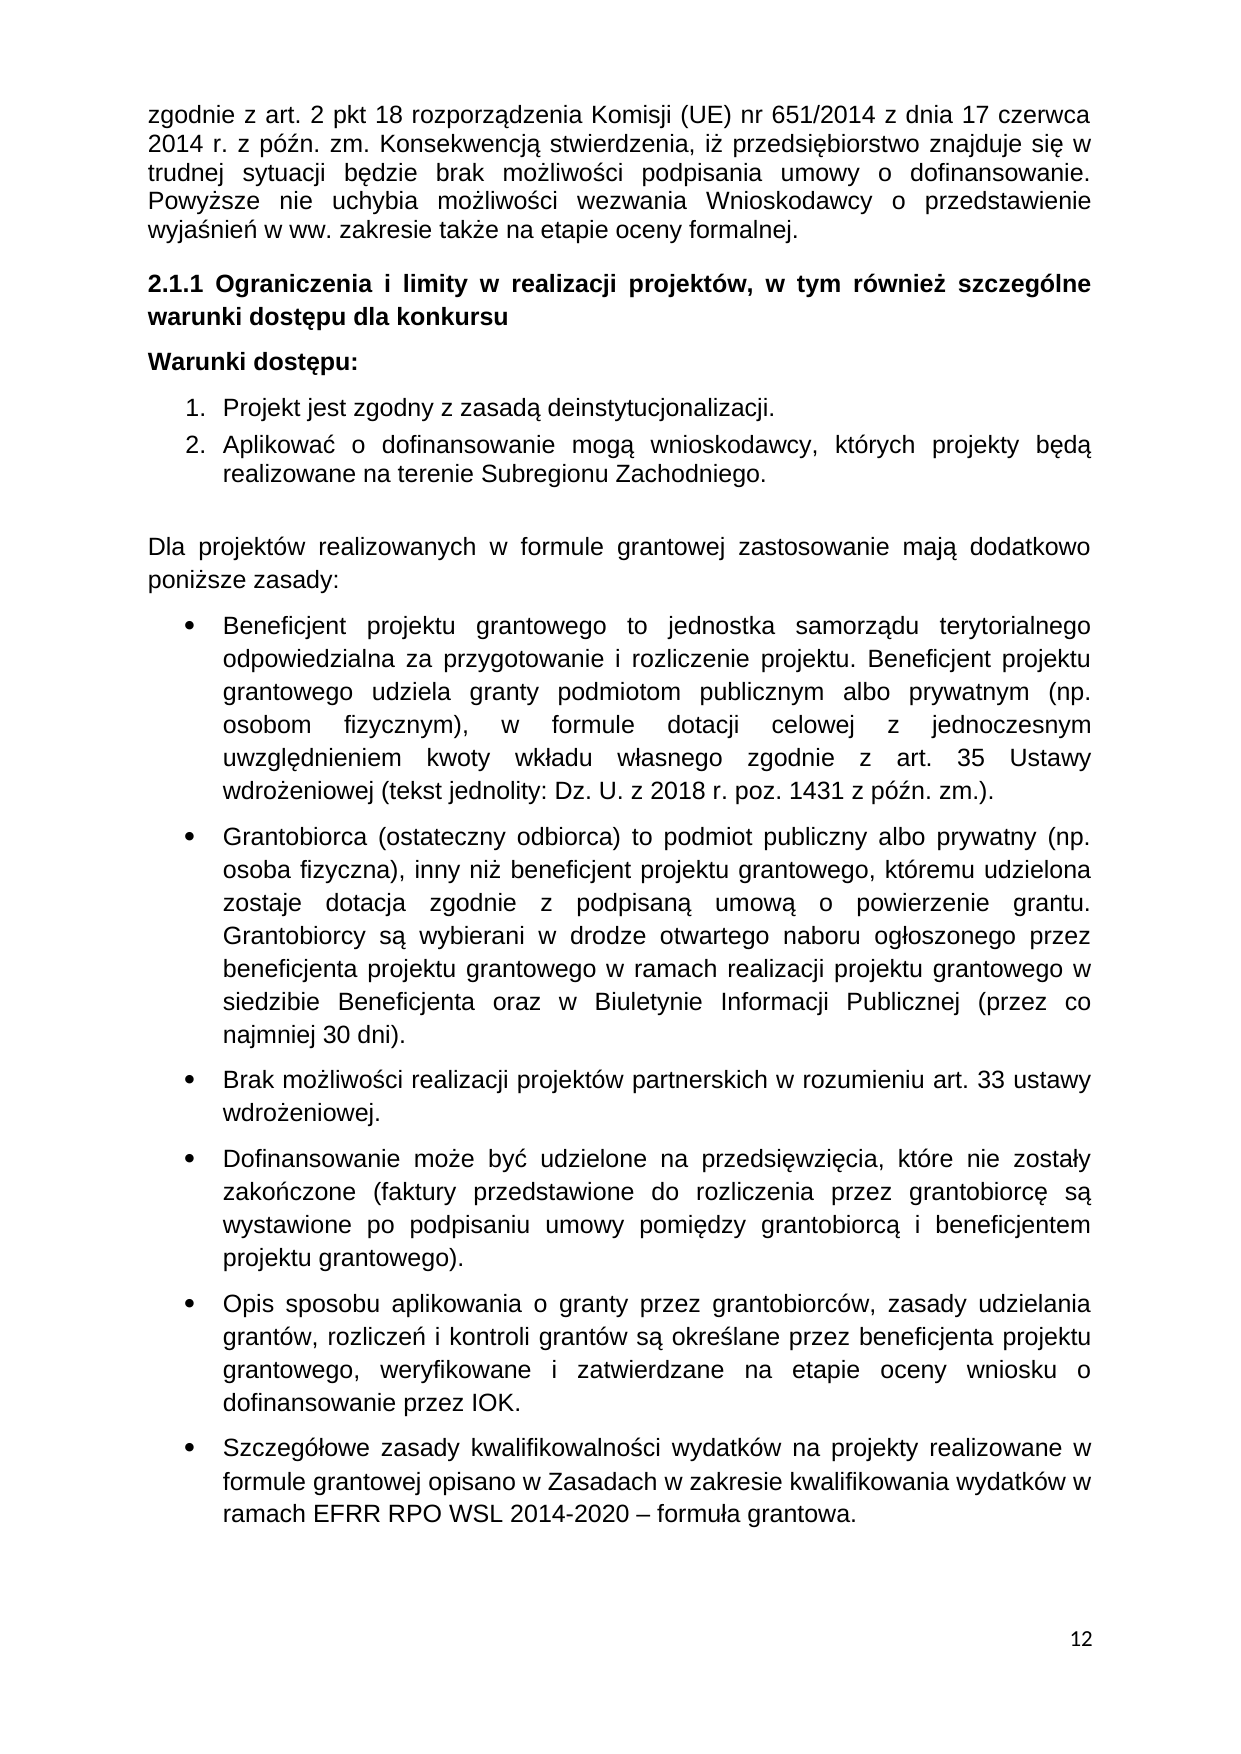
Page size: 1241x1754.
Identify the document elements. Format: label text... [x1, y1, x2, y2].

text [148, 100, 1092, 244]
list Szczegółowe zasady kwalifikowalności wydatków na projekty realizowane w formule grantowej opisano w Zasadach w zakresie kwalifikowania wydatków w ramach EFRR RPO WSL 2014-2020 – formuła grantowa. [185, 1433, 1092, 1528]
subtitle 2.1.1 Ograniczenia i limity w realizacji projektów, w tym również szczególne warunki dostępu dla konkursu [148, 269, 1092, 331]
list Brak możliwości realizacji projektów partnerskich w rozumieniu art. 33 ustawy wdrożeniowej. [185, 1065, 1092, 1127]
list Grantobiorca (ostateczny odbiorca) to podmiot publiczny albo prywatny (np. osoba fizyczna), inny niż beneficjent projektu grantowego, któremu udzielona zostaje dotacja zgodnie z podpisaną umową o powierzenie grantu. Grantobiorcy są wybierani w drodze otwartego naboru ogłoszonego przez beneficjenta projektu grantowego w ramach realizacji projektu grantowego w siedzibie Beneficjenta oraz w Biuletynie Informacji Publicznej (przez co najmniej 30 dni). [185, 822, 1092, 1048]
list Projekt jest zgodny z zasadą deinstytucjonalizacji. [185, 393, 1092, 422]
list Beneficjent projektu grantowego to jednostka samorządu terytorialnego odpowiedzialna za przygotowanie i rozliczenie projektu. Beneficjent projektu grantowego udziela granty podmiotom publicznym albo prywatnym (np. osobom fizycznym), w formule dotacji celowej z jednoczesnym uwzględnieniem kwoty wkładu własnego zgodnie z art. 35 Ustawy wdrożeniowej (tekst jednolity: Dz. U. z 2018 r. poz. 1431 z późn. zm.). [185, 611, 1092, 805]
text Dla projektów realizowanych w formule grantowej zastosowanie mają dodatkowo poniższe zasady: [148, 532, 1092, 594]
text Warunki dostępu: [148, 347, 1092, 376]
list Aplikować o dofinansowanie mogą wnioskodawcy, których projekty będą realizowane na terenie Subregionu Zachodniego. [185, 430, 1092, 487]
list Opis sposobu aplikowania o granty przez grantobiorców, zasady udzielania grantów, rozliczeń i kontroli grantów są określane przez beneficjenta projektu grantowego, weryfikowane i zatwierdzane na etapie oceny wniosku o dofinansowanie przez IOK. [185, 1289, 1092, 1417]
list Dofinansowanie może być udzielone na przedsięwzięcia, które nie zostały zakończone (faktury przedstawione do rozliczenia przez grantobiorcę są wystawione po podpisaniu umowy pomiędzy grantobiorcą i beneficjentem projektu grantowego). [185, 1144, 1092, 1272]
